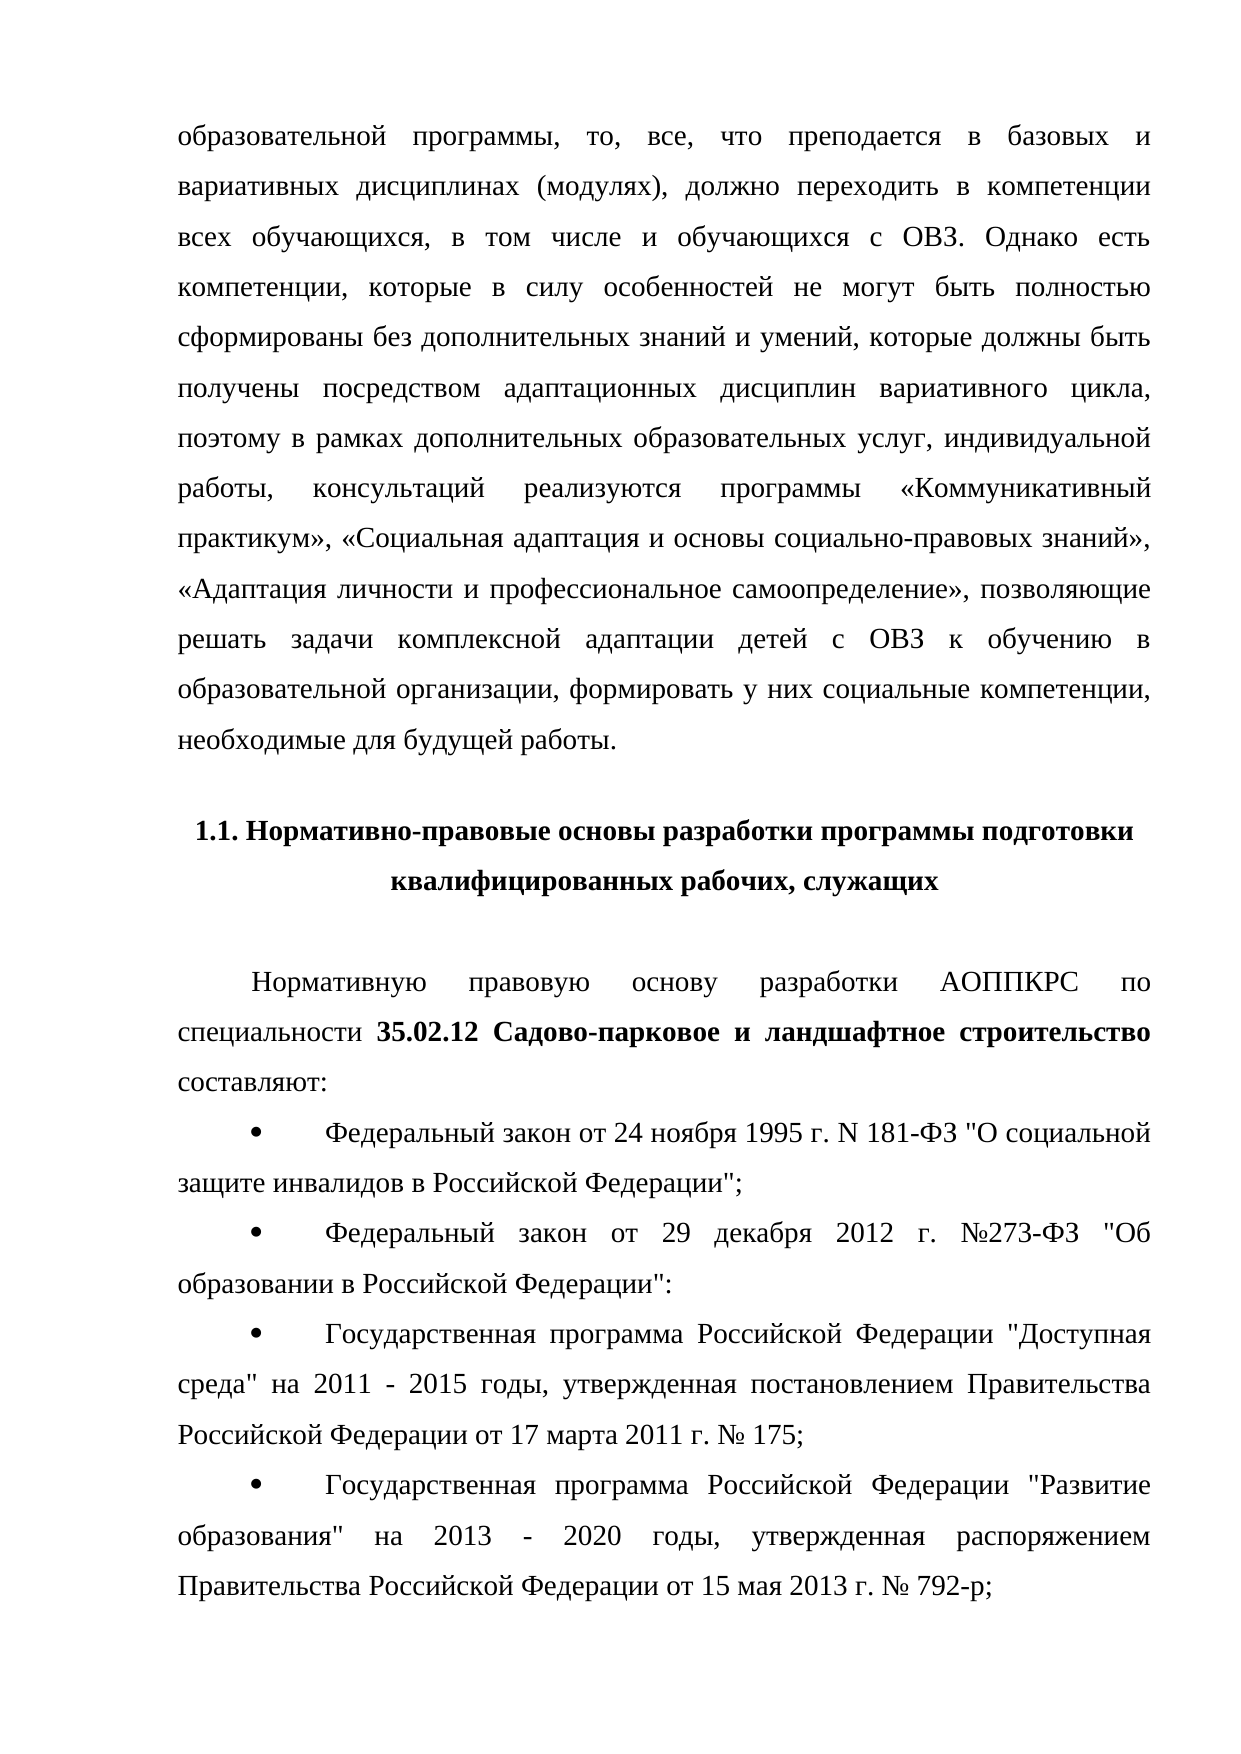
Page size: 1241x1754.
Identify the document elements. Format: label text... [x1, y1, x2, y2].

list Федеральный закон от 24 ноября 1995 г. N 181-ФЗ "О социальной защите инвалидов в Российской Федерации"; [177, 1115, 1152, 1199]
list Государственная программа Российской Федерации "Развитие образования" на 2013 - 2020 годы, утвержденная распоряжением Правительства Российской Федерации от 15 мая 2013 г. № 792-р; [177, 1467, 1152, 1602]
text Нормативную правовую основу разработки АОППКРС по специальности 35.02.12 Садово-парковое и ландшафтное строительство составляют: [177, 964, 1152, 1098]
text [177, 118, 1152, 755]
list Федеральный закон от 29 декабря 2012 г. №273-ФЗ "Об образовании в Российской Федерации": [177, 1216, 1152, 1299]
list Государственная программа Российской Федерации "Доступная среда" на 2011 - 2015 годы, утвержденная постановлением Правительства Российской Федерации от 17 марта 2011 г. № 175; [177, 1316, 1152, 1451]
text 1.1. Нормативно-правовые основы разработки программы подготовки квалифицированных рабочих, служащих [177, 813, 1152, 897]
